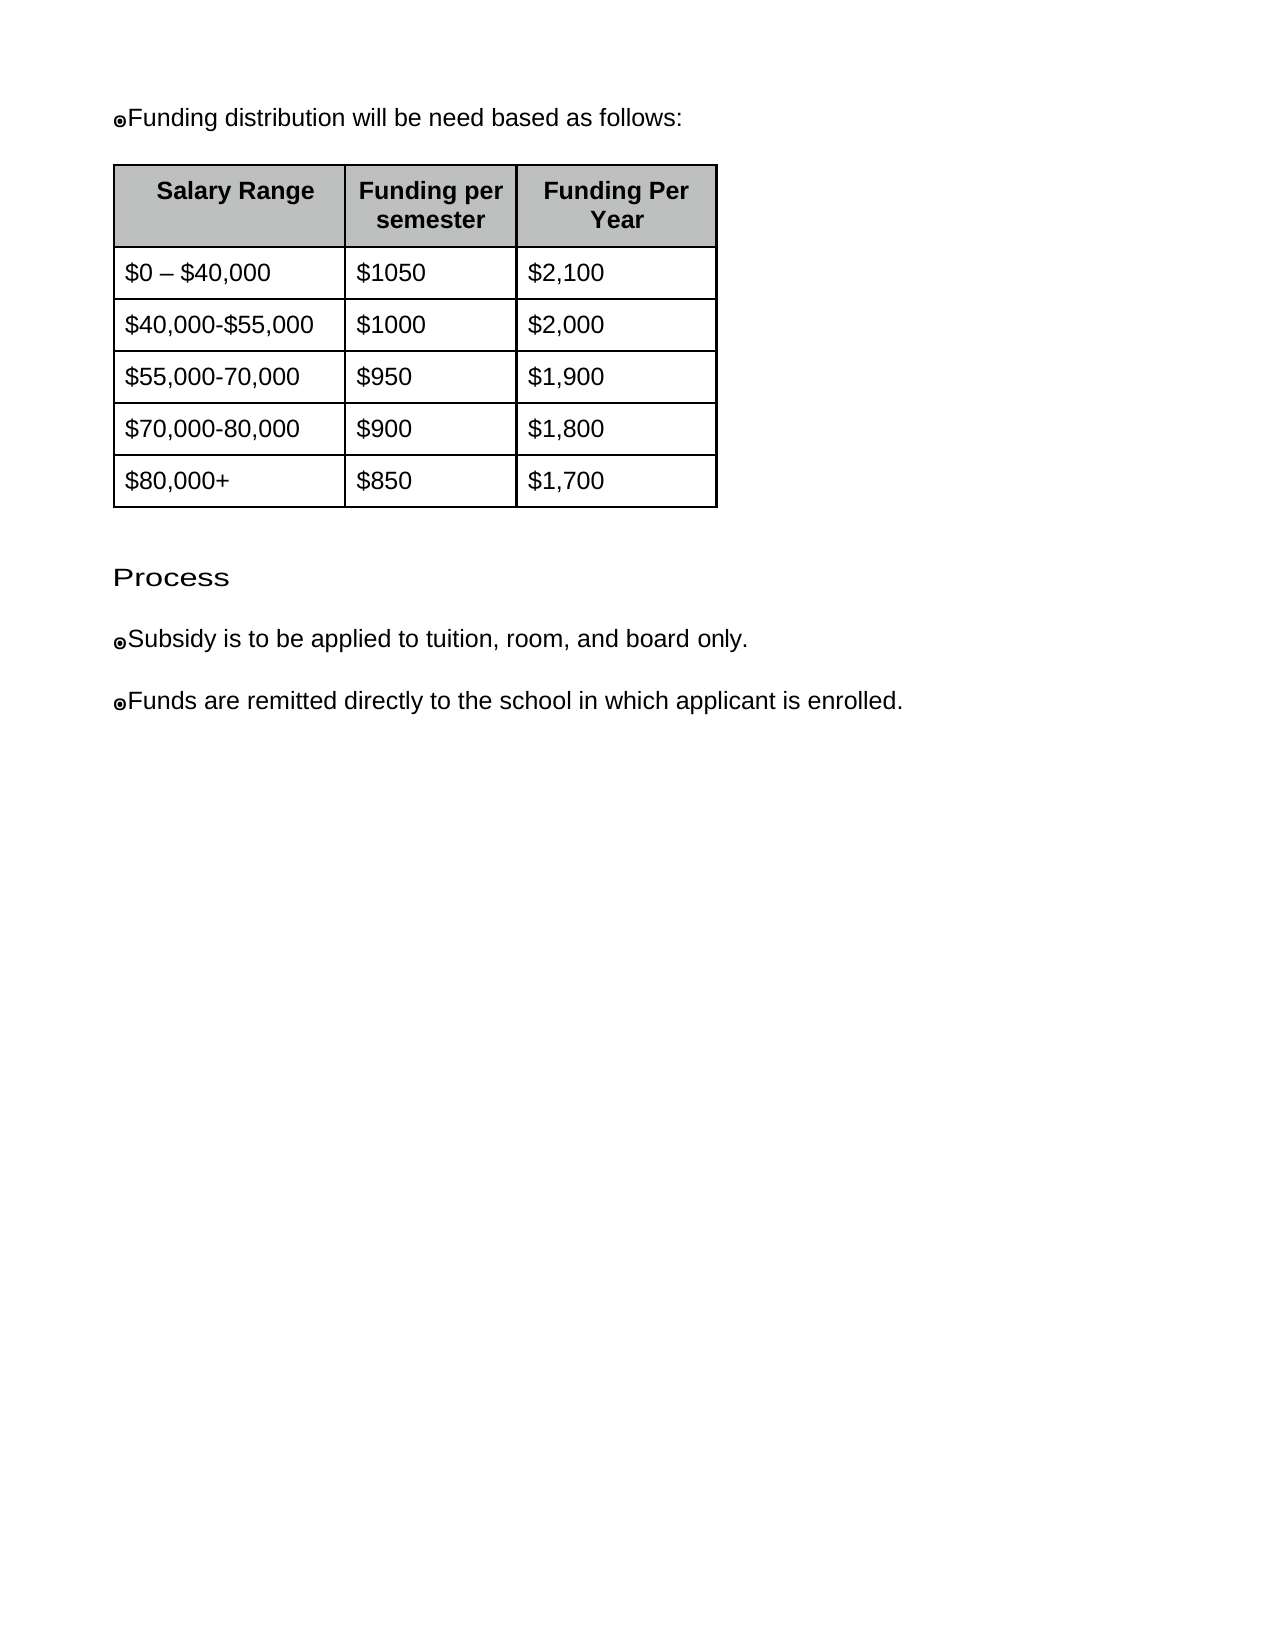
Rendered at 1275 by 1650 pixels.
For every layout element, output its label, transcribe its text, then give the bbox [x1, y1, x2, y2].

table_cell $1,900 [518, 352, 715, 402]
table_cell $1050 [346, 248, 515, 298]
table_cell $40,000-$55,000 [115, 300, 344, 350]
table_cell $1000 [346, 300, 515, 350]
table_header Funding per semester [346, 166, 515, 246]
table_cell $2,100 [518, 248, 715, 298]
table_cell $70,000-80,000 [115, 404, 344, 454]
table_header Funding Per Year [518, 166, 715, 246]
text ๏Funding distribution will be need based as follows: [112, 99, 1096, 135]
table_cell $0 – $40,000 [115, 248, 344, 298]
table_cell $1,700 [518, 456, 715, 506]
table_cell $1,800 [518, 404, 715, 454]
table_cell $55,000-70,000 [115, 352, 344, 402]
table_header Salary Range [115, 166, 344, 246]
table_cell $850 [346, 456, 515, 506]
text Process [112, 562, 1096, 591]
text ๏Subsidy is to be applied to tuition, room, and board only. [112, 621, 1096, 657]
table_cell $950 [346, 352, 515, 402]
text ๏Funds are remitted directly to the school in which applicant is enrolled. [112, 682, 1096, 718]
table_cell $2,000 [518, 300, 715, 350]
table_cell $80,000+ [115, 456, 344, 506]
table_cell $900 [346, 404, 515, 454]
